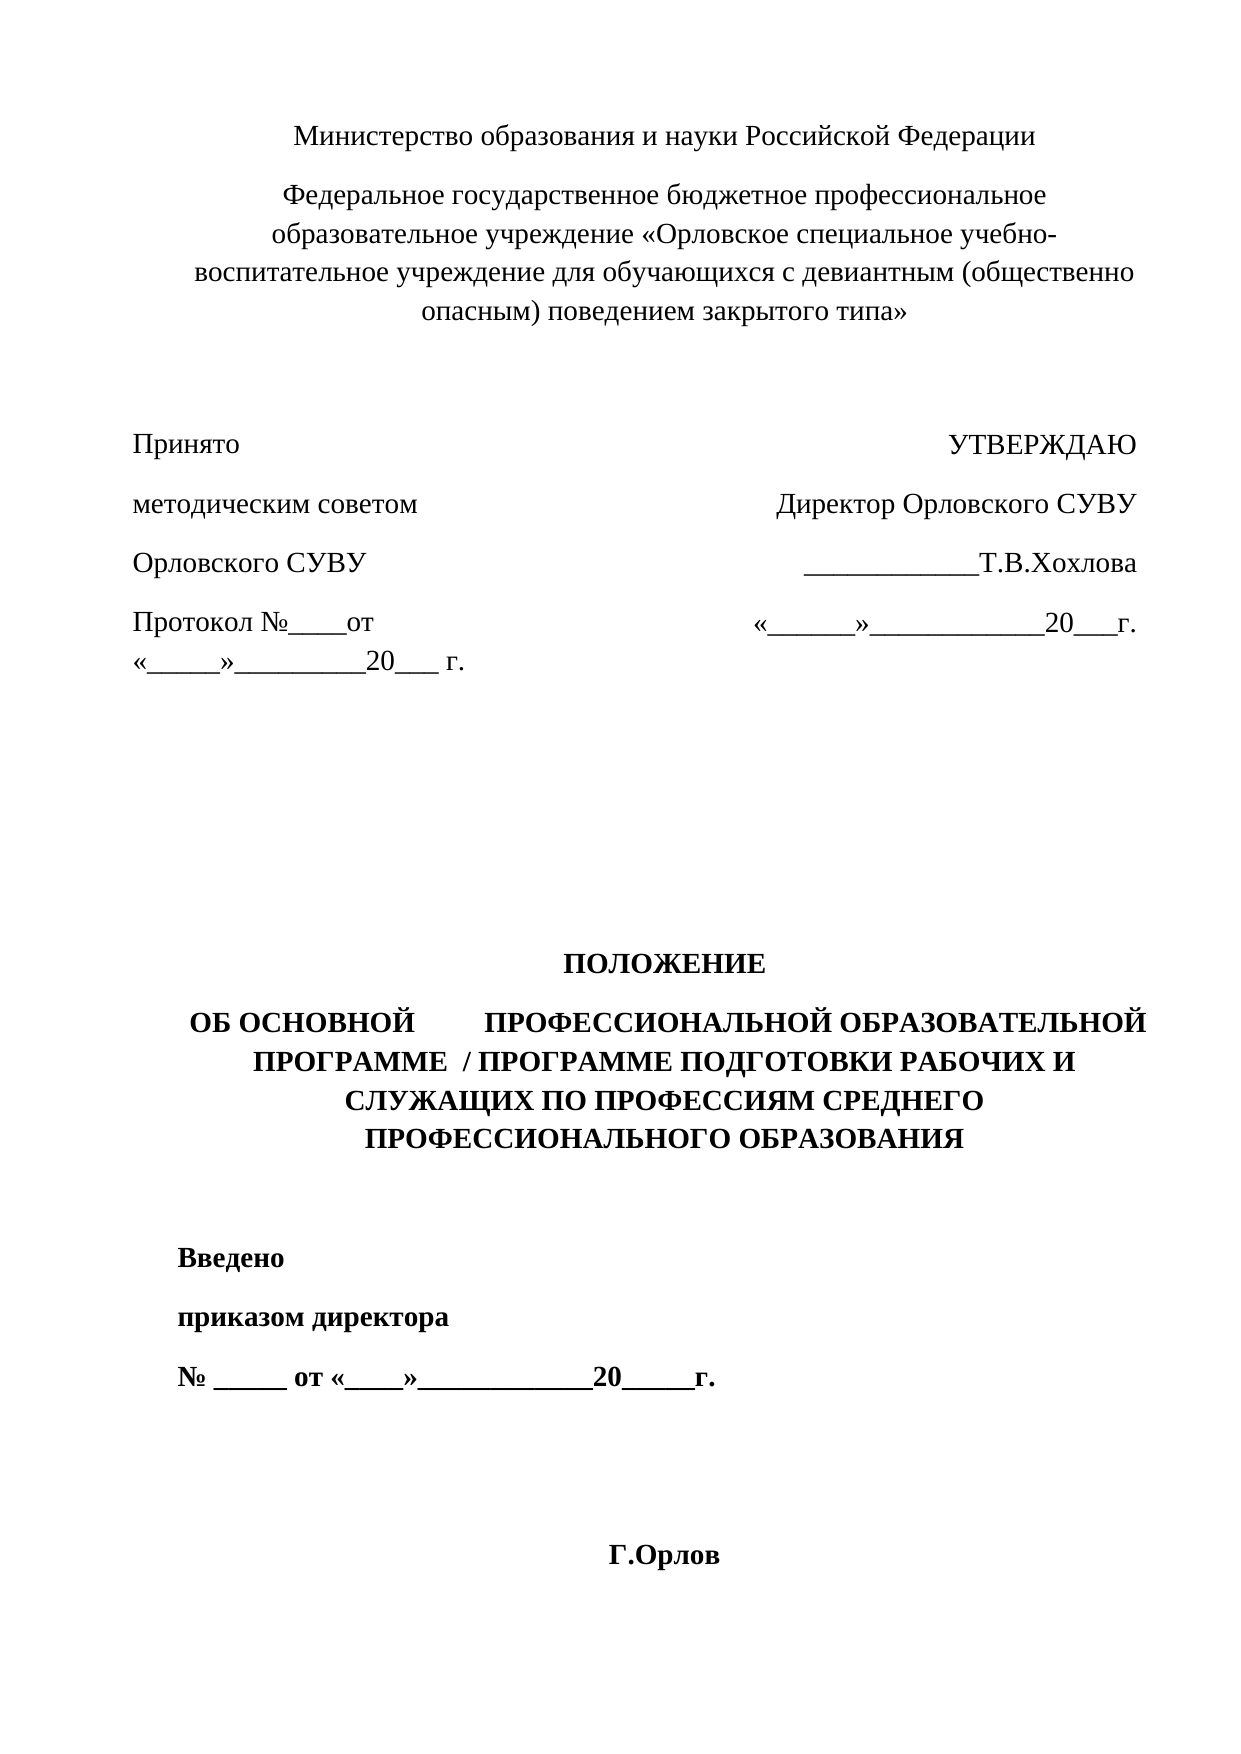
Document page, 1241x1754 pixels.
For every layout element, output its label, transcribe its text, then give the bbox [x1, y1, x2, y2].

text № _____ от «____»____________20_____г. [177, 1359, 1152, 1392]
text Министерство образования и науки Российской Федерации [177, 118, 1152, 152]
text ОБ ОСНОВНОЙ ПРОФЕССИОНАЛЬНОЙ ОБРАЗОВАТЕЛЬНОЙ ПРОГРАММЕ / ПРОГРАММЕ ПОДГОТОВКИ РАБОЧИХ И СЛУЖАЩИХ ПО ПРОФЕССИЯМ СРЕДНЕГО ПРОФЕССИОНАЛЬНОГО ОБРАЗОВАНИЯ [177, 1006, 1152, 1155]
text ПОЛОЖЕНИЕ [177, 946, 1152, 980]
text приказом директора [177, 1299, 1152, 1333]
text Г.Орлов [177, 1537, 1152, 1570]
text Федеральное государственное бюджетное профессиональное образовательное учреждение «Орловское специальное учебно-воспитательное учреждение для обучающихся с девиантным (общественно опасным) поведением закрытого типа» [177, 177, 1152, 327]
text Введено [177, 1240, 1152, 1273]
